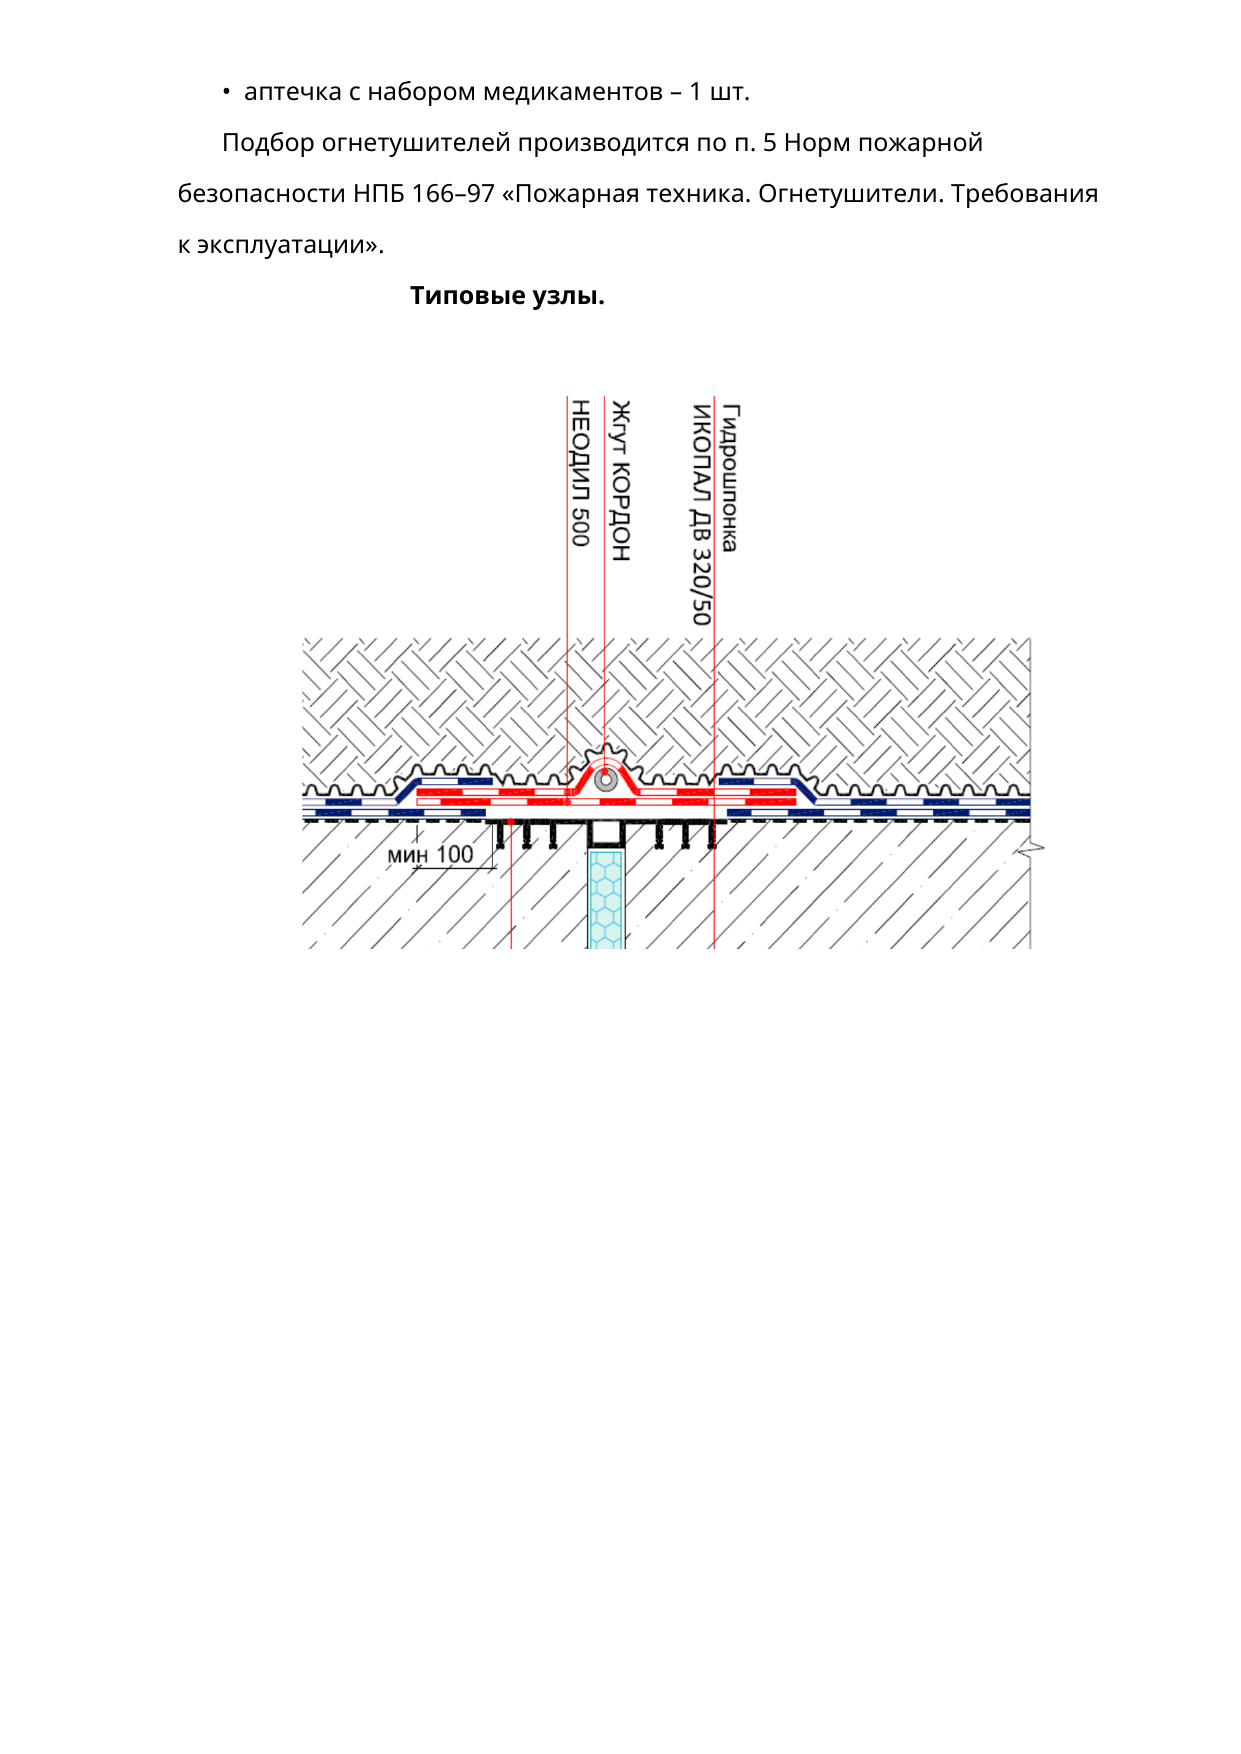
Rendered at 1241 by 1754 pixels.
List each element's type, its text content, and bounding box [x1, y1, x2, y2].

text • аптечка с набором медикаментов – 1 шт. [177, 74, 1122, 108]
text Подбор огнетушителей производится по п. 5 Норм пожарной безопасности НПБ 166–97 «Пожарная техника. Огнетушители. Требования к эксплуатации». [177, 125, 1122, 261]
text Типовые узлы. [177, 278, 1122, 312]
